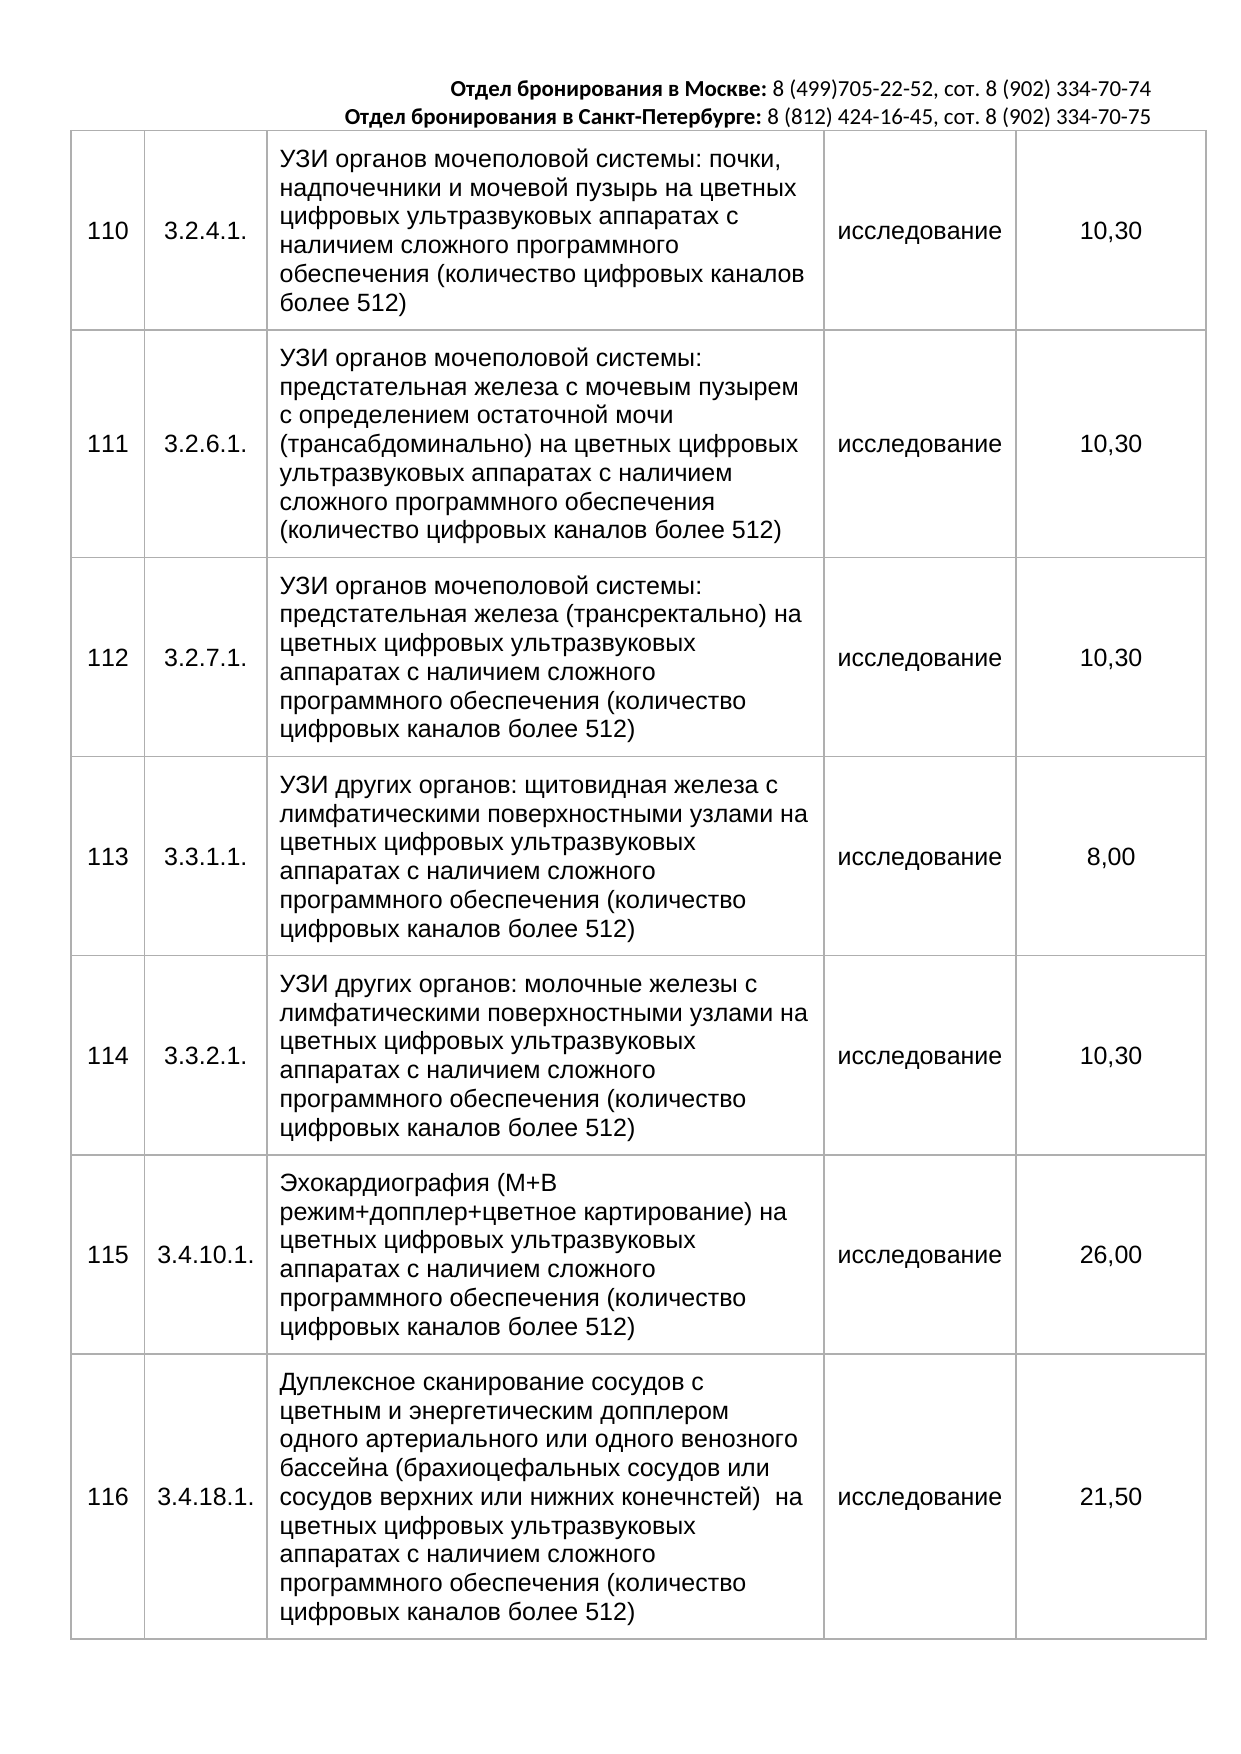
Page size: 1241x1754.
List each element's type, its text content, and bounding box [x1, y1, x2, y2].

table_cell 3.3.1.1. [145, 757, 266, 955]
table_cell исследование [825, 331, 1015, 557]
table_cell исследование [825, 131, 1015, 329]
table_cell УЗИ органов мочеполовой системы: предстательная железа (трансректально) на цветных цифровых ультразвуковых аппаратах с наличием сложного программного обеспечения (количество цифровых каналов более 512) [268, 558, 823, 756]
table_cell 116 [72, 1355, 144, 1638]
table_cell 10,30 [1017, 956, 1205, 1154]
table_cell УЗИ других органов: молочные железы с лимфатическими поверхностными узлами на цветных цифровых ультразвуковых аппаратах с наличием сложного программного обеспечения (количество цифровых каналов более 512) [268, 956, 823, 1154]
table_cell 10,30 [1017, 131, 1205, 329]
table_cell 21,50 [1017, 1355, 1205, 1638]
table_cell 10,30 [1017, 331, 1205, 557]
table_cell Эхокардиография (М+В режим+допплер+цветное картирование) на цветных цифровых ультразвуковых аппаратах с наличием сложного программного обеспечения (количество цифровых каналов более 512) [268, 1156, 823, 1353]
table_cell исследование [825, 956, 1015, 1154]
table_cell 10,30 [1017, 558, 1205, 756]
table_cell исследование [825, 558, 1015, 756]
table_cell исследование [825, 757, 1015, 955]
table_cell УЗИ органов мочеполовой системы: предстательная железа с мочевым пузырем с определением остаточной мочи (трансабдоминально) на цветных цифровых ультразвуковых аппаратах с наличием сложного программного обеспечения (количество цифровых каналов более 512) [268, 331, 823, 557]
table_cell 115 [72, 1156, 144, 1353]
table_cell 8,00 [1017, 757, 1205, 955]
table_cell УЗИ других органов: щитовидная железа с лимфатическими поверхностными узлами на цветных цифровых ультразвуковых аппаратах с наличием сложного программного обеспечения (количество цифровых каналов более 512) [268, 757, 823, 955]
table_cell Дуплексное сканирование сосудов с цветным и энергетическим допплером одного артериального или одного венозного бассейна (брахиоцефальных сосудов или сосудов верхних или нижних конечнстей) на цветных цифровых ультразвуковых аппаратах с наличием сложного программного обеспечения (количество цифровых каналов более 512) [268, 1355, 823, 1638]
table_cell 3.4.10.1. [145, 1156, 266, 1353]
table_cell 3.4.18.1. [145, 1355, 266, 1638]
table_cell 26,00 [1017, 1156, 1205, 1353]
table_cell 3.2.4.1. [145, 131, 266, 329]
table_cell 3.2.6.1. [145, 331, 266, 557]
table_cell 114 [72, 956, 144, 1154]
table_cell 112 [72, 558, 144, 756]
table_cell 110 [72, 131, 144, 329]
table_cell УЗИ органов мочеполовой системы: почки, надпочечники и мочевой пузырь на цветных цифровых ультразвуковых аппаратах с наличием сложного программного обеспечения (количество цифровых каналов более 512) [268, 131, 823, 329]
table_cell исследование [825, 1156, 1015, 1353]
table_cell 113 [72, 757, 144, 955]
table_cell исследование [825, 1355, 1015, 1638]
table_cell 111 [72, 331, 144, 557]
table_cell 3.2.7.1. [145, 558, 266, 756]
table_cell 3.3.2.1. [145, 956, 266, 1154]
